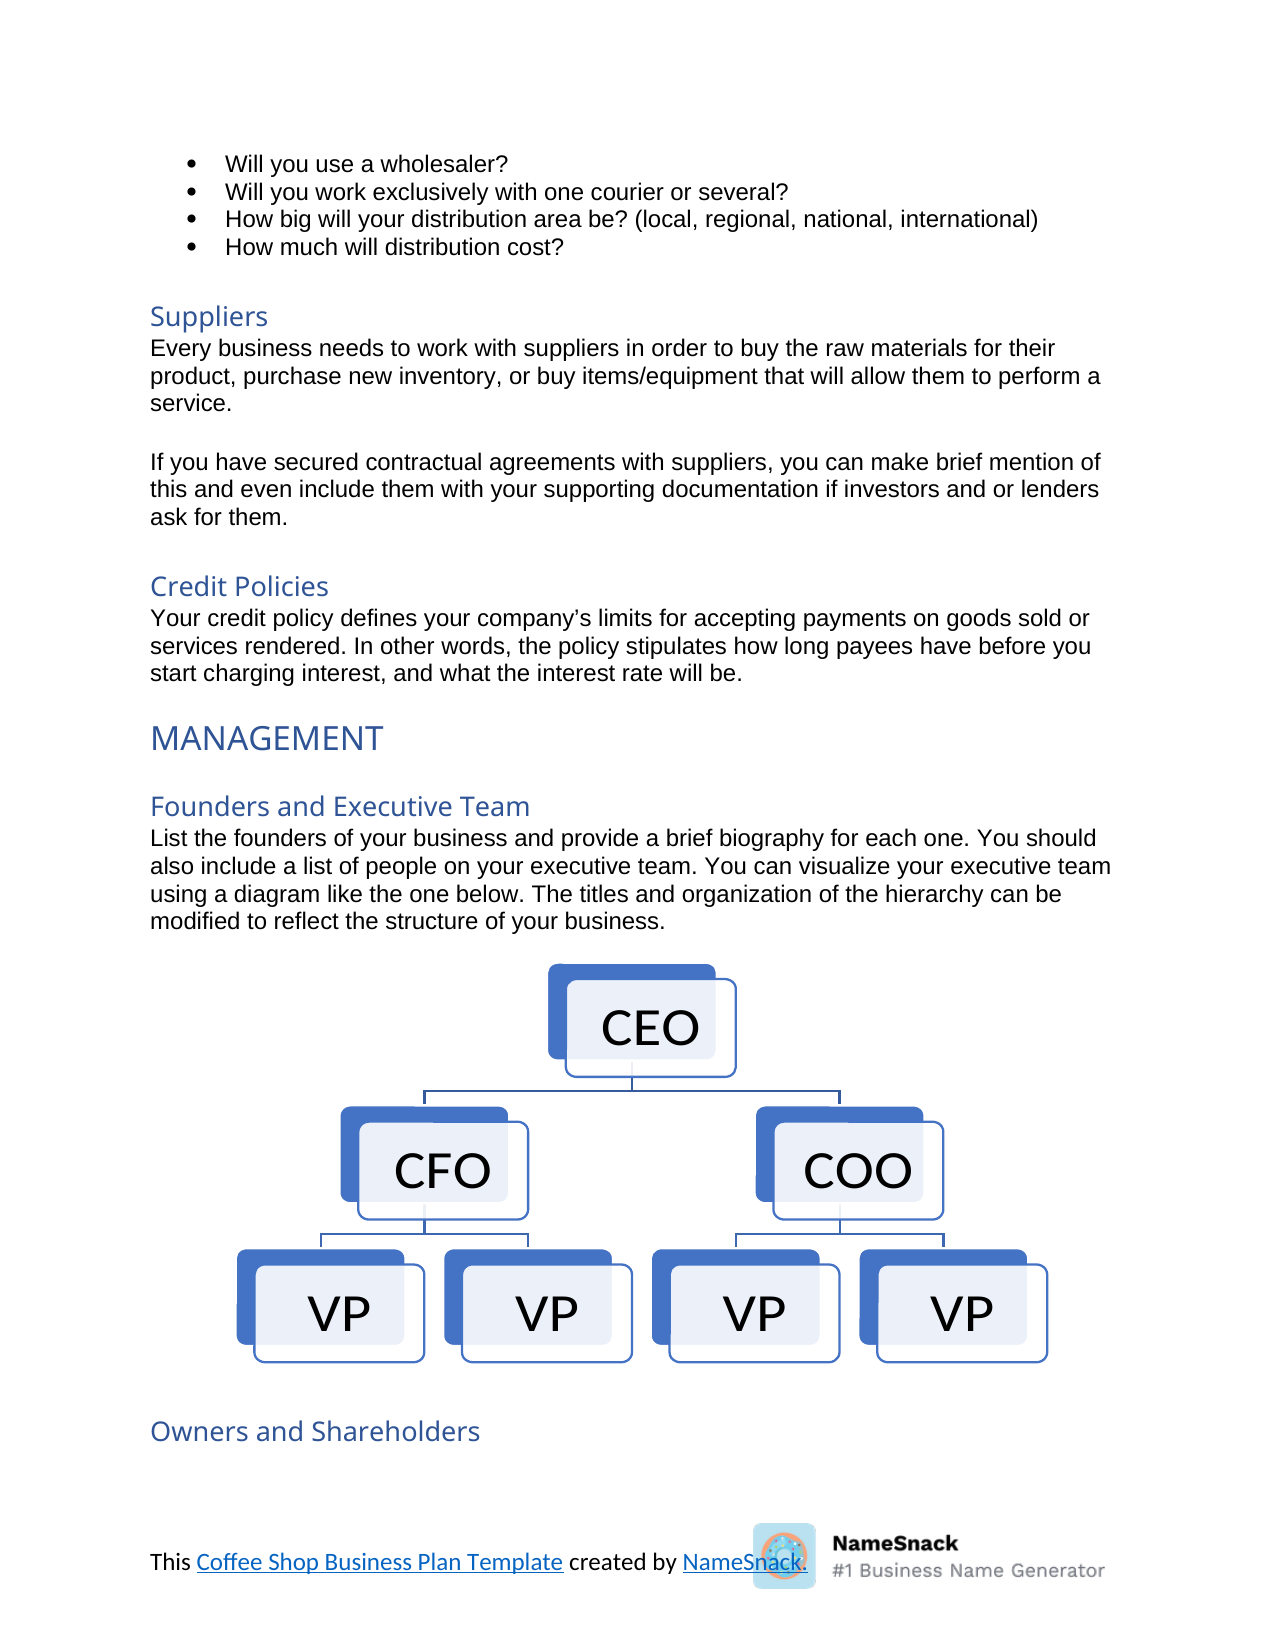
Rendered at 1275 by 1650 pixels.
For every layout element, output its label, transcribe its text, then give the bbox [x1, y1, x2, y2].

list Will you work exclusively with one courier or several? [187, 178, 1125, 205]
text Your credit policy defines your company’s limits for accepting payments on goods sold or services rendered. In other words, the policy stipulates how long payees have before you start charging interest, and what the interest rate will be. [150, 604, 1125, 687]
text Suppliers [150, 260, 1125, 334]
list How much will distribution cost? [187, 233, 1125, 260]
text Credit Policies [150, 530, 1125, 604]
picture [752, 1523, 1105, 1589]
text If you have secured contractual agreements with suppliers, you can make brief mention of this and even include them with your supporting documentation if investors and or lenders ask for them. [150, 447, 1125, 530]
text Founders and Executive Team [150, 760, 1125, 824]
text List the founders of your business and provide a brief biography for each one. You should also include a list of people on your executive team. You can visualize your executive team using a diagram like the one below. The titles and organization of the hierarchy can be modified to reflect the structure of your business. [150, 824, 1125, 935]
list How big will your distribution area be? (local, regional, national, international) [187, 205, 1125, 233]
text Every business needs to work with suppliers in order to buy the raw materials for their product, purchase new inventory, or buy items/equipment that will allow them to perform a service. [150, 334, 1125, 417]
text Owners and Shareholders [150, 1375, 1125, 1449]
text MANAGEMENT [150, 687, 1125, 760]
list Will you use a wholesaler? [187, 150, 1125, 178]
